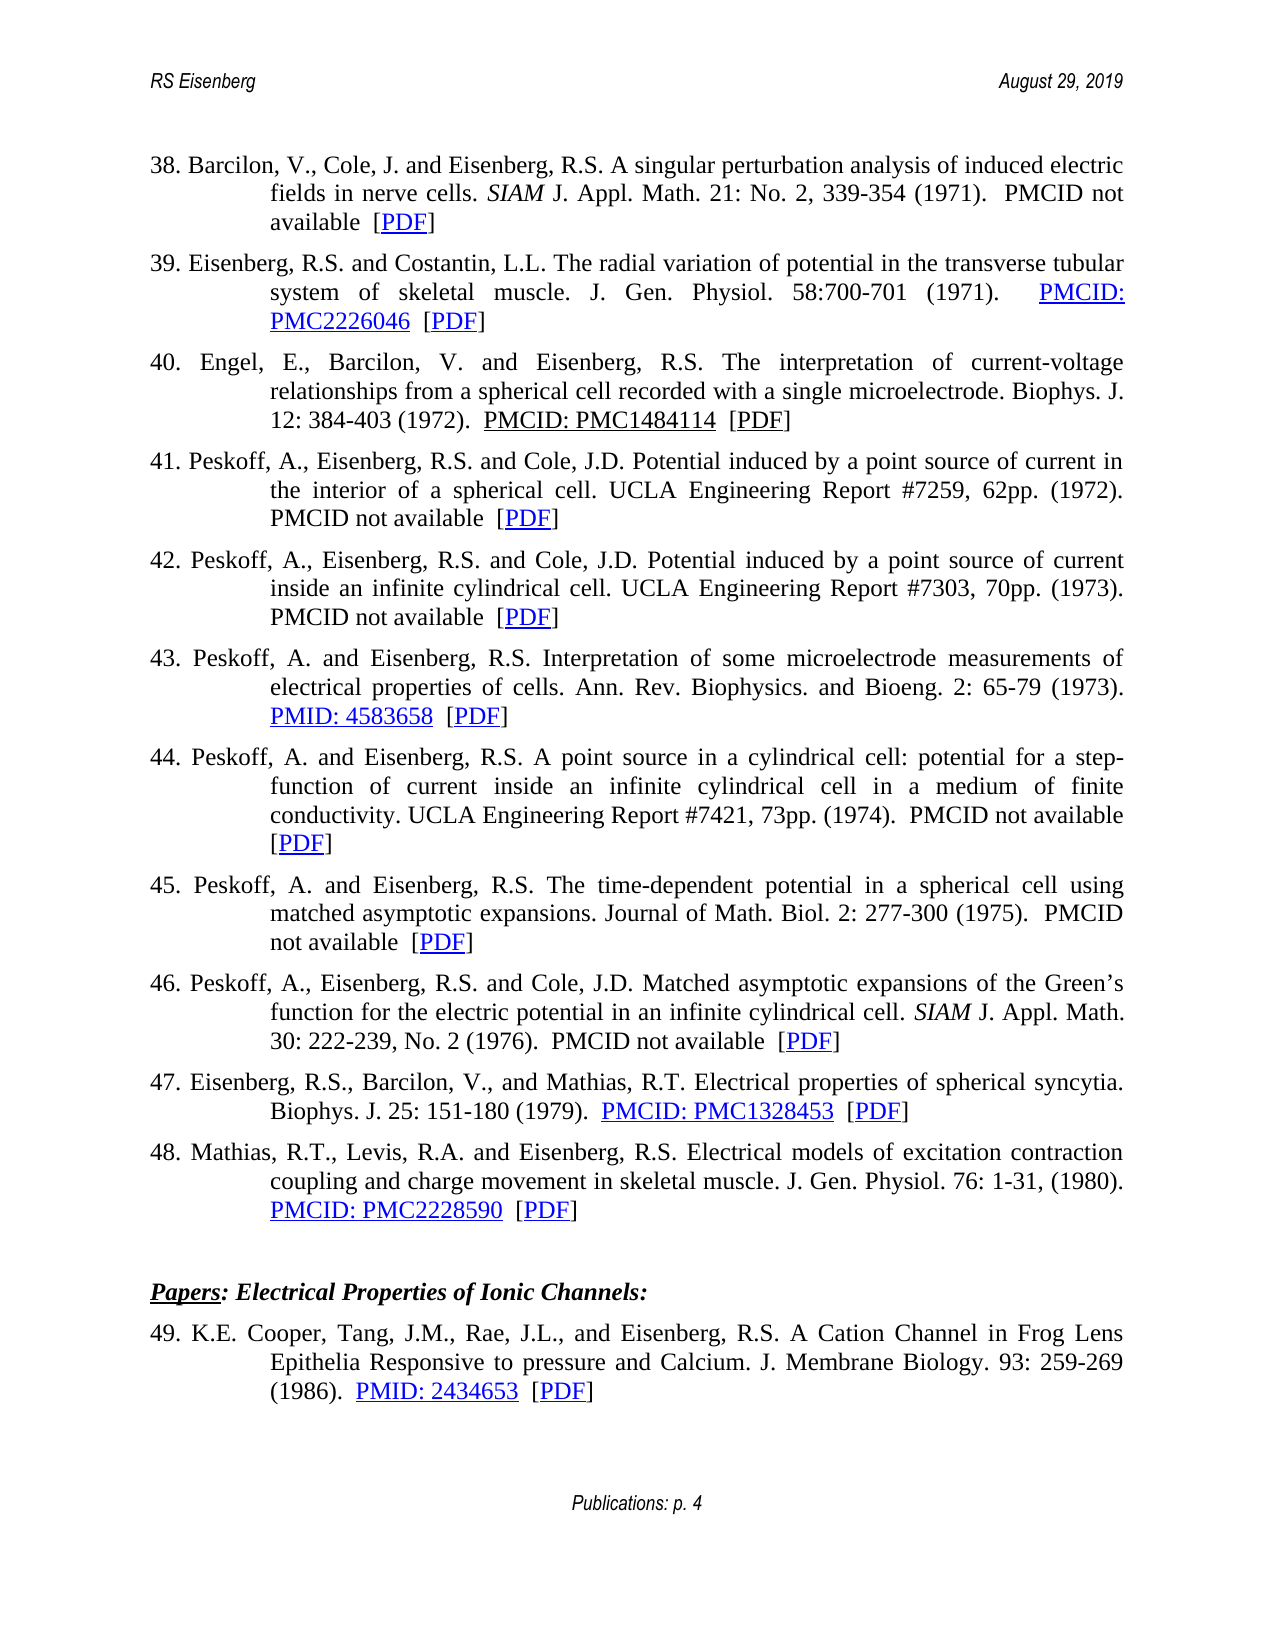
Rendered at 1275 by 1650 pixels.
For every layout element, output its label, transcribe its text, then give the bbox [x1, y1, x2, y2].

text 46. Peskoff, A., Eisenberg, R.S. and Cole, J.D. Matched asymptotic expansions of the Green’s function for the electric potential in an infinite cylindrical cell. SIAM J. Appl. Math. 30: 222-239, No. 2 (1976). PMCID not available [PDF] [150, 968, 1125, 1055]
text 43. Peskoff, A. and Eisenberg, R.S. Interpretation of some microelectrode measurements of electrical properties of cells. Ann. Rev. Biophysics. and Bioeng. 2: 65-79 (1973). PMID: 4583658 [PDF] [150, 643, 1125, 730]
text Papers: Electrical Properties of Ionic Channels: [150, 1277, 1125, 1306]
text 40. Engel, E., Barcilon, V. and Eisenberg, R.S. The interpretation of current-voltage relationships from a spherical cell recorded with a single microelectrode. Biophys. J. 12: 384-403 (1972). PMCID: PMC1484114 [PDF] [150, 347, 1125, 433]
text 44. Peskoff, A. and Eisenberg, R.S. A point source in a cylindrical cell: potential for a step-function of current inside an infinite cylindrical cell in a medium of finite conductivity. UCLA Engineering Report #7421, 73pp. (1974). PMCID not available [PDF] [150, 742, 1125, 857]
text 38. Barcilon, V., Cole, J. and Eisenberg, R.S. A singular perturbation analysis of induced electric fields in nerve cells. SIAM J. Appl. Math. 21: No. 2, 339-354 (1971). PMCID not available [PDF] [150, 150, 1125, 236]
text 48. Mathias, R.T., Levis, R.A. and Eisenberg, R.S. Electrical models of excitation contraction coupling and charge movement in skeletal muscle. J. Gen. Physiol. 76: 1-31, (1980). PMCID: PMC2228590 [PDF] [150, 1137, 1125, 1223]
text 49. K.E. Cooper, Tang, J.M., Rae, J.L., and Eisenberg, R.S. A Cation Channel in Frog Lens Epithelia Responsive to pressure and Calcium. J. Membrane Biology. 93: 259-269 (1986). PMID: 2434653 [PDF] [150, 1318, 1125, 1405]
text 39. Eisenberg, R.S. and Costantin, L.L. The radial variation of potential in the transverse tubular system of skeletal muscle. J. Gen. Physiol. 58:700-701 (1971). PMCID: PMC2226046 [PDF] [150, 248, 1125, 335]
text 45. Peskoff, A. and Eisenberg, R.S. The time-dependent potential in a spherical cell using matched asymptotic expansions. Journal of Math. Biol. 2: 277-300 (1975). PMCID not available [PDF] [150, 870, 1125, 956]
text 42. Peskoff, A., Eisenberg, R.S. and Cole, J.D. Potential induced by a point source of current inside an infinite cylindrical cell. UCLA Engineering Report #7303, 70pp. (1973). PMCID not available [PDF] [150, 545, 1125, 631]
text 47. Eisenberg, R.S., Barcilon, V., and Mathias, R.T. Electrical properties of spherical syncytia. Biophys. J. 25: 151-180 (1979). PMCID: PMC1328453 [PDF] [150, 1067, 1125, 1125]
text 41. Peskoff, A., Eisenberg, R.S. and Cole, J.D. Potential induced by a point source of current in the interior of a spherical cell. UCLA Engineering Report #7259, 62pp. (1972). PMCID not available [PDF] [150, 446, 1125, 532]
